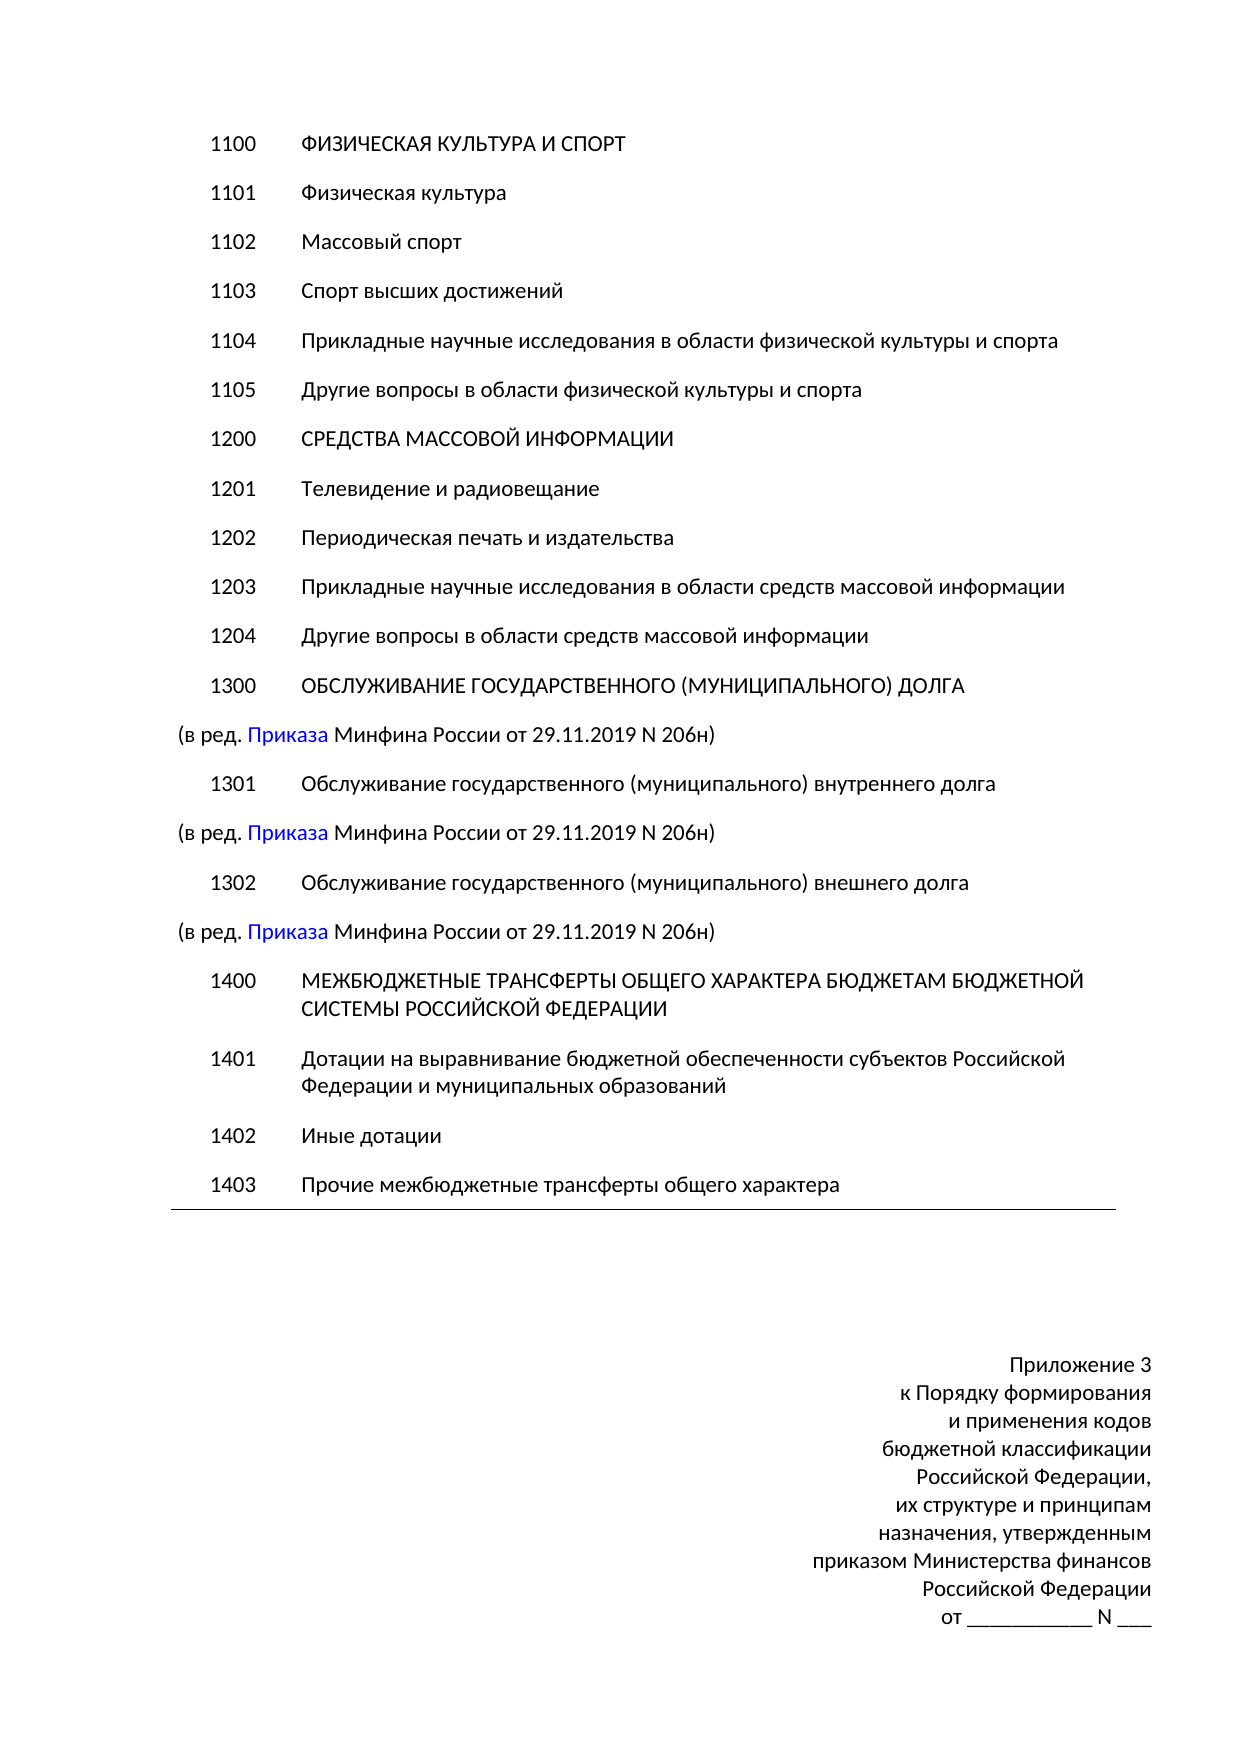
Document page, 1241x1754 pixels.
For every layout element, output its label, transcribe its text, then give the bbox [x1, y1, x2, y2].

table_cell 1204 [171, 611, 295, 660]
table_cell 1200 [171, 414, 295, 463]
table_cell Телевидение и радиовещание [295, 463, 1116, 512]
text Российской Федерации [177, 1574, 1152, 1602]
table_cell Массовый спорт [295, 217, 1116, 266]
text к Порядку формирования [177, 1378, 1152, 1406]
table_cell Спорт высших достижений [295, 266, 1116, 315]
table_cell Другие вопросы в области физической культуры и спорта [295, 365, 1116, 414]
table_cell МЕЖБЮДЖЕТНЫЕ ТРАНСФЕРТЫ ОБЩЕГО ХАРАКТЕРА БЮДЖЕТАМ БЮДЖЕТНОЙ СИСТЕМЫ РОССИЙСКОЙ ФЕДЕРАЦИИ [295, 956, 1116, 1033]
table_cell 1101 [171, 168, 295, 217]
table_cell ОБСЛУЖИВАНИЕ ГОСУДАРСТВЕННОГО (МУНИЦИПАЛЬНОГО) ДОЛГА [295, 660, 1116, 709]
table_cell 1202 [171, 512, 295, 562]
text их структуре и принципам [177, 1490, 1152, 1518]
text Приложение 3 [177, 1350, 1152, 1378]
table_cell 1104 [171, 315, 295, 364]
table_cell Другие вопросы в области средств массовой информации [295, 611, 1116, 660]
table_cell 1401 [171, 1033, 295, 1110]
table_cell Прикладные научные исследования в области средств массовой информации [295, 562, 1116, 611]
table_cell Периодическая печать и издательства [295, 512, 1116, 562]
table_cell 1402 [171, 1110, 295, 1159]
table_cell 1203 [171, 562, 295, 611]
table_cell 1102 [171, 217, 295, 266]
table_cell Физическая культура [295, 168, 1116, 217]
table_cell 1100 [171, 118, 295, 167]
table_cell 1201 [171, 463, 295, 512]
table_cell 1301 [171, 759, 295, 808]
table_cell (в ред. Приказа Минфина России от 29.11.2019 N 206н) [171, 906, 1116, 956]
table_cell Иные дотации [295, 1110, 1116, 1159]
table_cell СРЕДСТВА МАССОВОЙ ИНФОРМАЦИИ [295, 414, 1116, 463]
table_cell 1103 [171, 266, 295, 315]
text Российской Федерации, [177, 1462, 1152, 1490]
text и применения кодов [177, 1406, 1152, 1434]
table_cell (в ред. Приказа Минфина России от 29.11.2019 N 206н) [171, 808, 1116, 857]
table_cell Обслуживание государственного (муниципального) внутреннего долга [295, 759, 1116, 808]
text бюджетной классификации [177, 1434, 1152, 1462]
table_cell (в ред. Приказа Минфина России от 29.11.2019 N 206н) [171, 709, 1116, 759]
table_cell 1403 [171, 1160, 295, 1209]
table_cell 1302 [171, 857, 295, 906]
table_cell 1400 [171, 956, 295, 1033]
table_cell 1105 [171, 365, 295, 414]
table_cell Прикладные научные исследования в области физической культуры и спорта [295, 315, 1116, 364]
table_cell Обслуживание государственного (муниципального) внешнего долга [295, 857, 1116, 906]
table_cell Дотации на выравнивание бюджетной обеспеченности субъектов Российской Федерации и муниципальных образований [295, 1033, 1116, 1110]
text назначения, утвержденным [177, 1518, 1152, 1546]
table_cell Прочие межбюджетные трансферты общего характера [295, 1160, 1116, 1209]
table_cell 1300 [171, 660, 295, 709]
text приказом Министерства финансов [177, 1546, 1152, 1574]
text от ___________ N ___ [177, 1602, 1152, 1630]
table_cell ФИЗИЧЕСКАЯ КУЛЬТУРА И СПОРТ [295, 118, 1116, 167]
